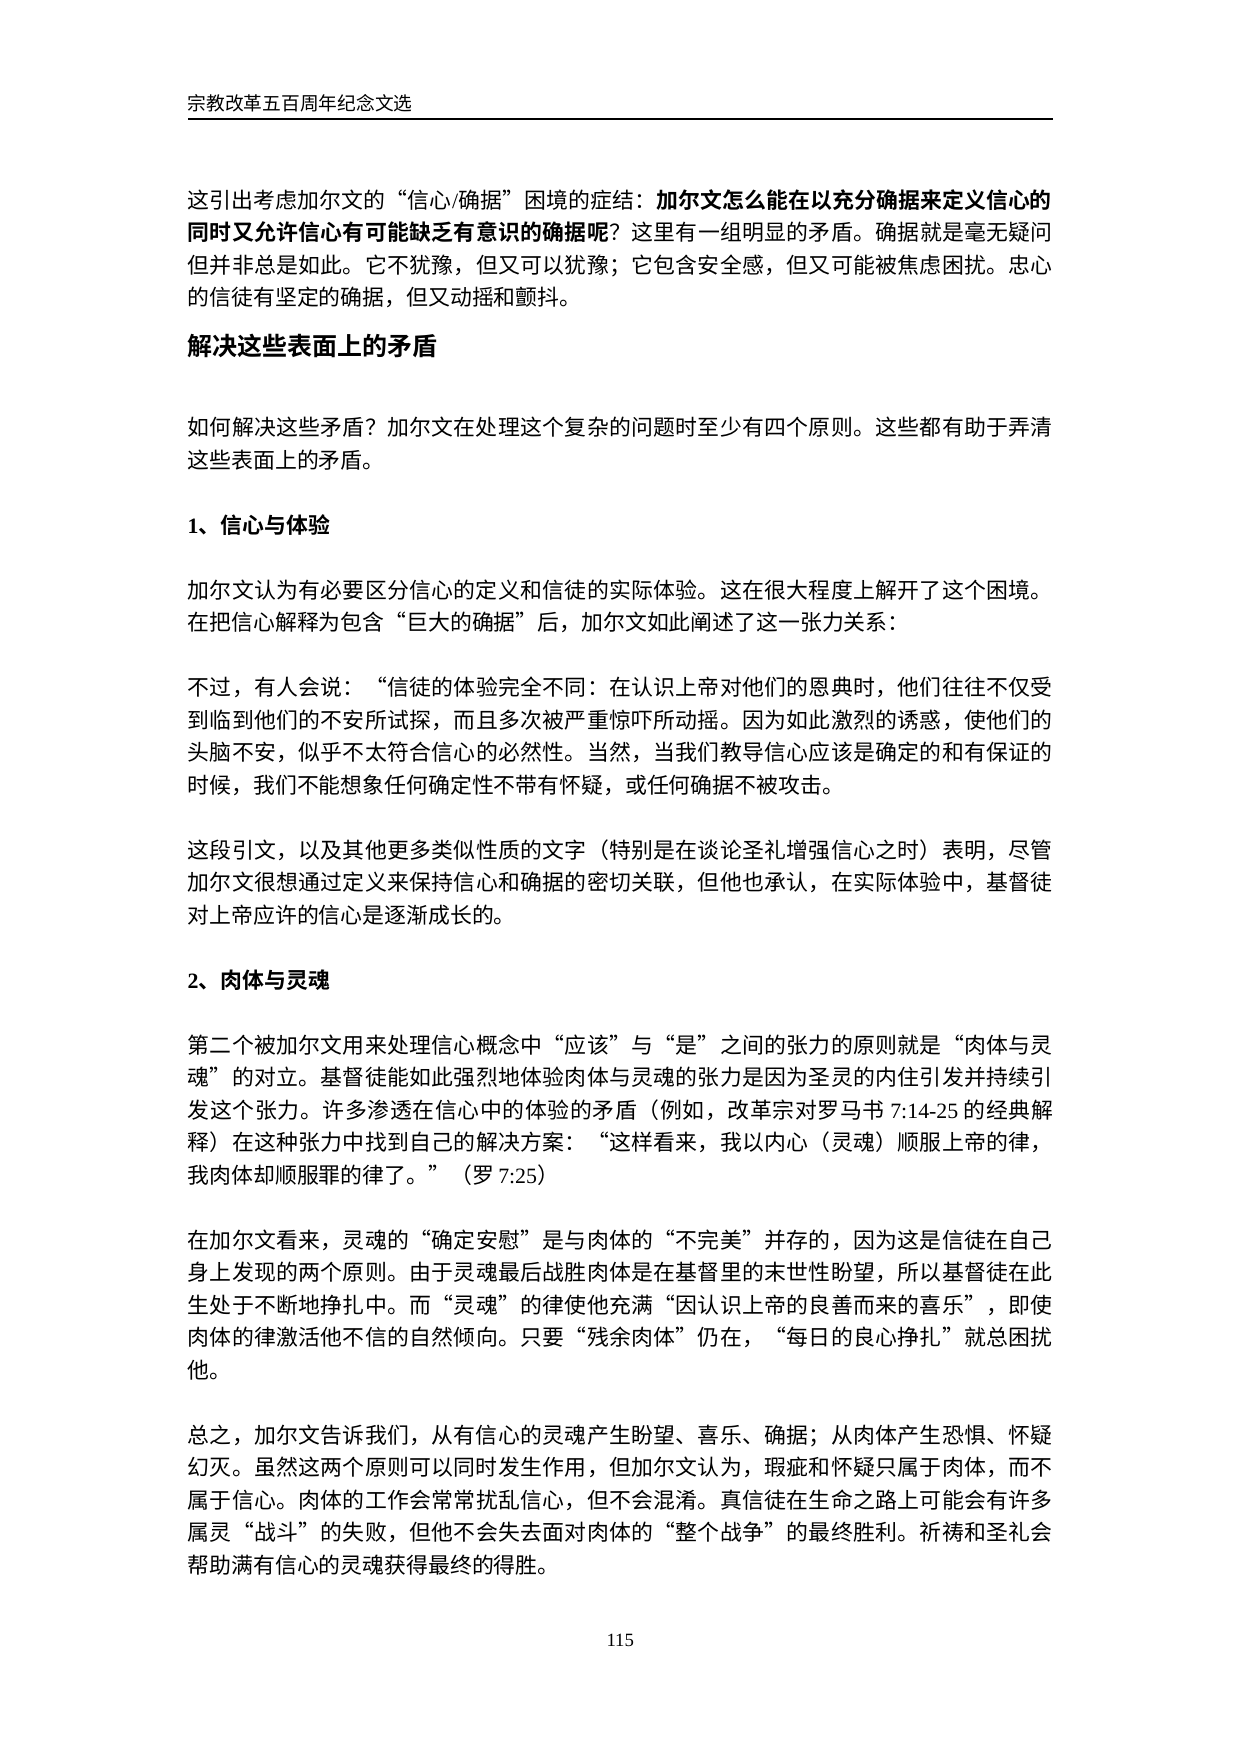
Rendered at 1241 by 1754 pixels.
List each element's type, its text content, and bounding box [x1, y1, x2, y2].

text 解决这些表面上的矛盾 [187, 312, 1053, 377]
text 1、信心与体验 [187, 507, 1053, 540]
text 这段引文，以及其他更多类似性质的文字（特别是在谈论圣礼增强信心之时）表明，尽管加尔文很想通过定义来保持信心和确据的密切关联，但他也承认，在实际体验中，基督徒对上帝应许的信心是逐渐成长的。 [187, 832, 1053, 930]
text 这引出考虑加尔文的“信心/确据”困境的症结：加尔文怎么能在以充分确据来定义信心的同时又允许信心有可能缺乏有意识的确据呢？这里有一组明显的矛盾。确据就是毫无疑问，但并非总是如此。它不犹豫，但又可以犹豫；它包含安全感，但又可能被焦虑困扰。忠心的信徒有坚定的确据，但又动摇和颤抖。 [187, 182, 1053, 312]
text 不过，有人会说：“信徒的体验完全不同：在认识上帝对他们的恩典时，他们往往不仅受到临到他们的不安所试探，而且多次被严重惊吓所动摇。因为如此激烈的诱惑，使他们的头脑不安，似乎不太符合信心的必然性。当然，当我们教导信心应该是确定的和有保证的时候，我们不能想象任何确定性不带有怀疑，或任何确据不被攻击。 [187, 670, 1053, 800]
text 在加尔文看来，灵魂的“确定安慰”是与肉体的“不完美”并存的，因为这是信徒在自己身上发现的两个原则。由于灵魂最后战胜肉体是在基督里的末世性盼望，所以基督徒在此生处于不断地挣扎中。而“灵魂”的律使他充满“因认识上帝的良善而来的喜乐”，即使肉体的律激活他不信的自然倾向。只要“残余肉体”仍在，“每日的良心挣扎”就总困扰他。 [187, 1222, 1053, 1385]
text 如何解决这些矛盾？加尔文在处理这个复杂的问题时至少有四个原则。这些都有助于弄清这些表面上的矛盾。 [187, 410, 1053, 475]
text 2、肉体与灵魂 [187, 962, 1053, 995]
text 总之，加尔文告诉我们，从有信心的灵魂产生盼望、喜乐、确据；从肉体产生恐惧、怀疑、幻灭。虽然这两个原则可以同时发生作用，但加尔文认为，瑕疵和怀疑只属于肉体，而不属于信心。肉体的工作会常常扰乱信心，但不会混淆。真信徒在生命之路上可能会有许多属灵“战斗”的失败，但他不会失去面对肉体的“整个战争”的最终胜利。祈祷和圣礼会帮助满有信心的灵魂获得最终的得胜。 [187, 1417, 1053, 1580]
text 加尔文认为有必要区分信心的定义和信徒的实际体验。这在很大程度上解开了这个困境。在把信心解释为包含“巨大的确据”后，加尔文如此阐述了这一张力关系： [187, 572, 1053, 637]
text 第二个被加尔文用来处理信心概念中“应该”与“是”之间的张力的原则就是“肉体与灵魂”的对立。基督徒能如此强烈地体验肉体与灵魂的张力是因为圣灵的内住引发并持续引发这个张力。许多渗透在信心中的体验的矛盾（例如，改革宗对罗马书7:14-25的经典解释）在这种张力中找到自己的解决方案：“这样看来，我以内心（灵魂）顺服上帝的律，我肉体却顺服罪的律了。”（罗7:25） [187, 1027, 1053, 1190]
